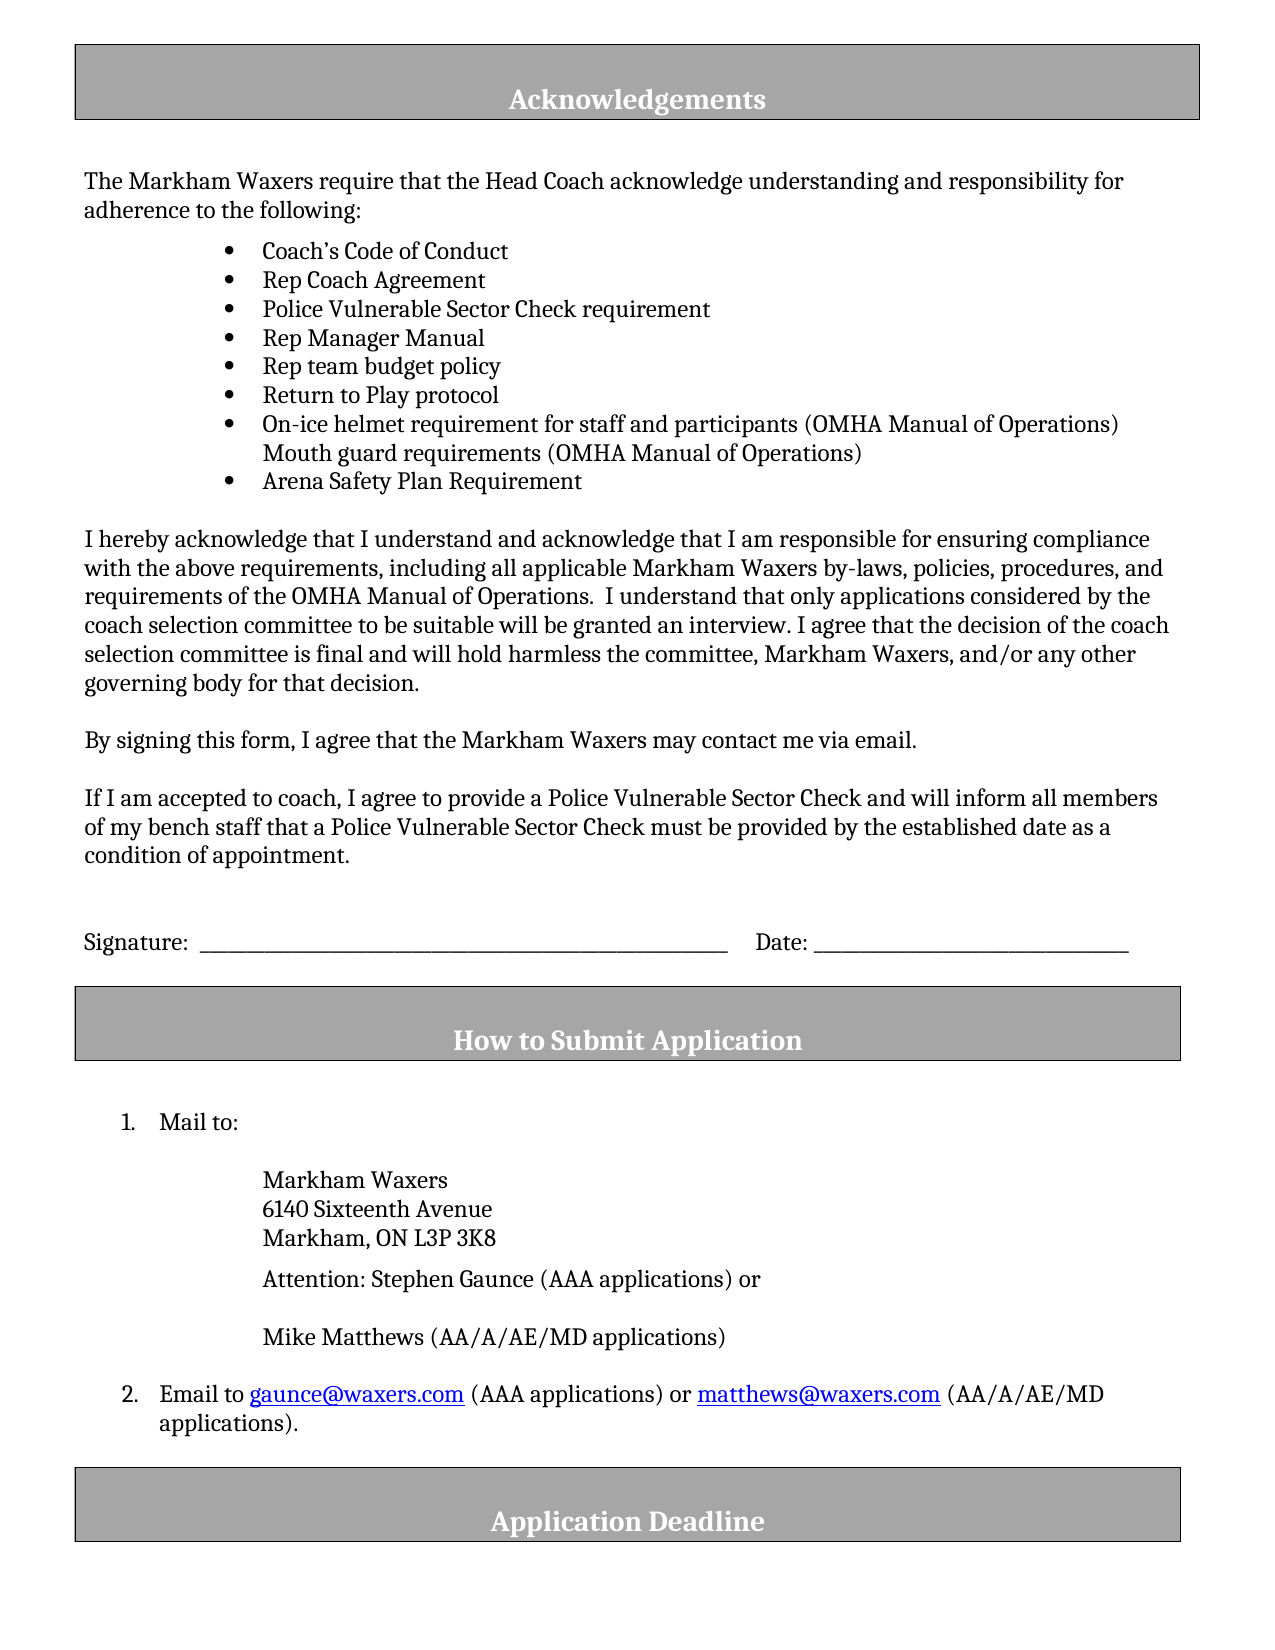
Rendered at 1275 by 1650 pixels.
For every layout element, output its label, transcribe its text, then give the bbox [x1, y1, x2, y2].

list Police Vulnerable Sector Check requirement [225, 295, 1172, 323]
text Markham, ON L3P 3K8 [84, 1224, 1172, 1252]
text Attention: Stephen Gaunce (AAA applications) or [84, 1265, 1172, 1294]
text If I am accepted to coach, I agree to provide a Police Vulnerable Sector Check and will inform all members of my bench staff that a Police Vulnerable Sector Check must be provided by the established date as a condition of appointment. [84, 784, 1172, 870]
text Acknowledgements [76, 45, 1199, 119]
text I hereby acknowledge that I understand and acknowledge that I am responsible for ensuring compliance with the above requirements, including all applicable Markham Waxers by-laws, policies, procedures, and requirements of the OMHA Manual of Operations. I understand that only applications considered by the coach selection committee to be suitable will be granted an interview. I agree that the decision of the coach selection committee is final and will hold harmless the committee, Markham Waxers, and/or any other governing body for that decision. [84, 525, 1172, 697]
list Rep team budget policy [225, 352, 1108, 381]
list Coach’s Code of Conduct [225, 237, 1172, 266]
list Arena Safety Plan Requirement [225, 467, 1172, 496]
list Rep Manager Manual [225, 323, 1172, 352]
text 6140 Sixteenth Avenue [84, 1195, 1172, 1224]
text The Markham Waxers require that the Head Coach acknowledge understanding and responsibility for adherence to the following: [84, 167, 1172, 225]
list On-ice helmet requirement for staff and participants (OMHA Manual of Operations) Mouth guard requirements (OMHA Manual of Operations) [225, 410, 1172, 467]
text Mike Matthews (AA/A/AE/MD applications) [84, 1323, 1172, 1380]
text Signature: _________________________________________________________ Date: __________________________________ [84, 928, 1172, 957]
list Return to Play protocol [225, 381, 1108, 410]
list Rep Coach Agreement [225, 266, 1172, 295]
text By signing this form, I agree that the Markham Waxers may contact me via email. [84, 726, 1172, 755]
text Application Deadline [76, 1468, 1180, 1541]
text Markham Waxers [84, 1166, 1172, 1195]
list Email to gaunce@waxers.com (AAA applications) or matthews@waxers.com (AA/A/AE/MD applications). [122, 1380, 1172, 1438]
list Mail to: [121, 1108, 1172, 1137]
text How to Submit Application [76, 987, 1180, 1060]
